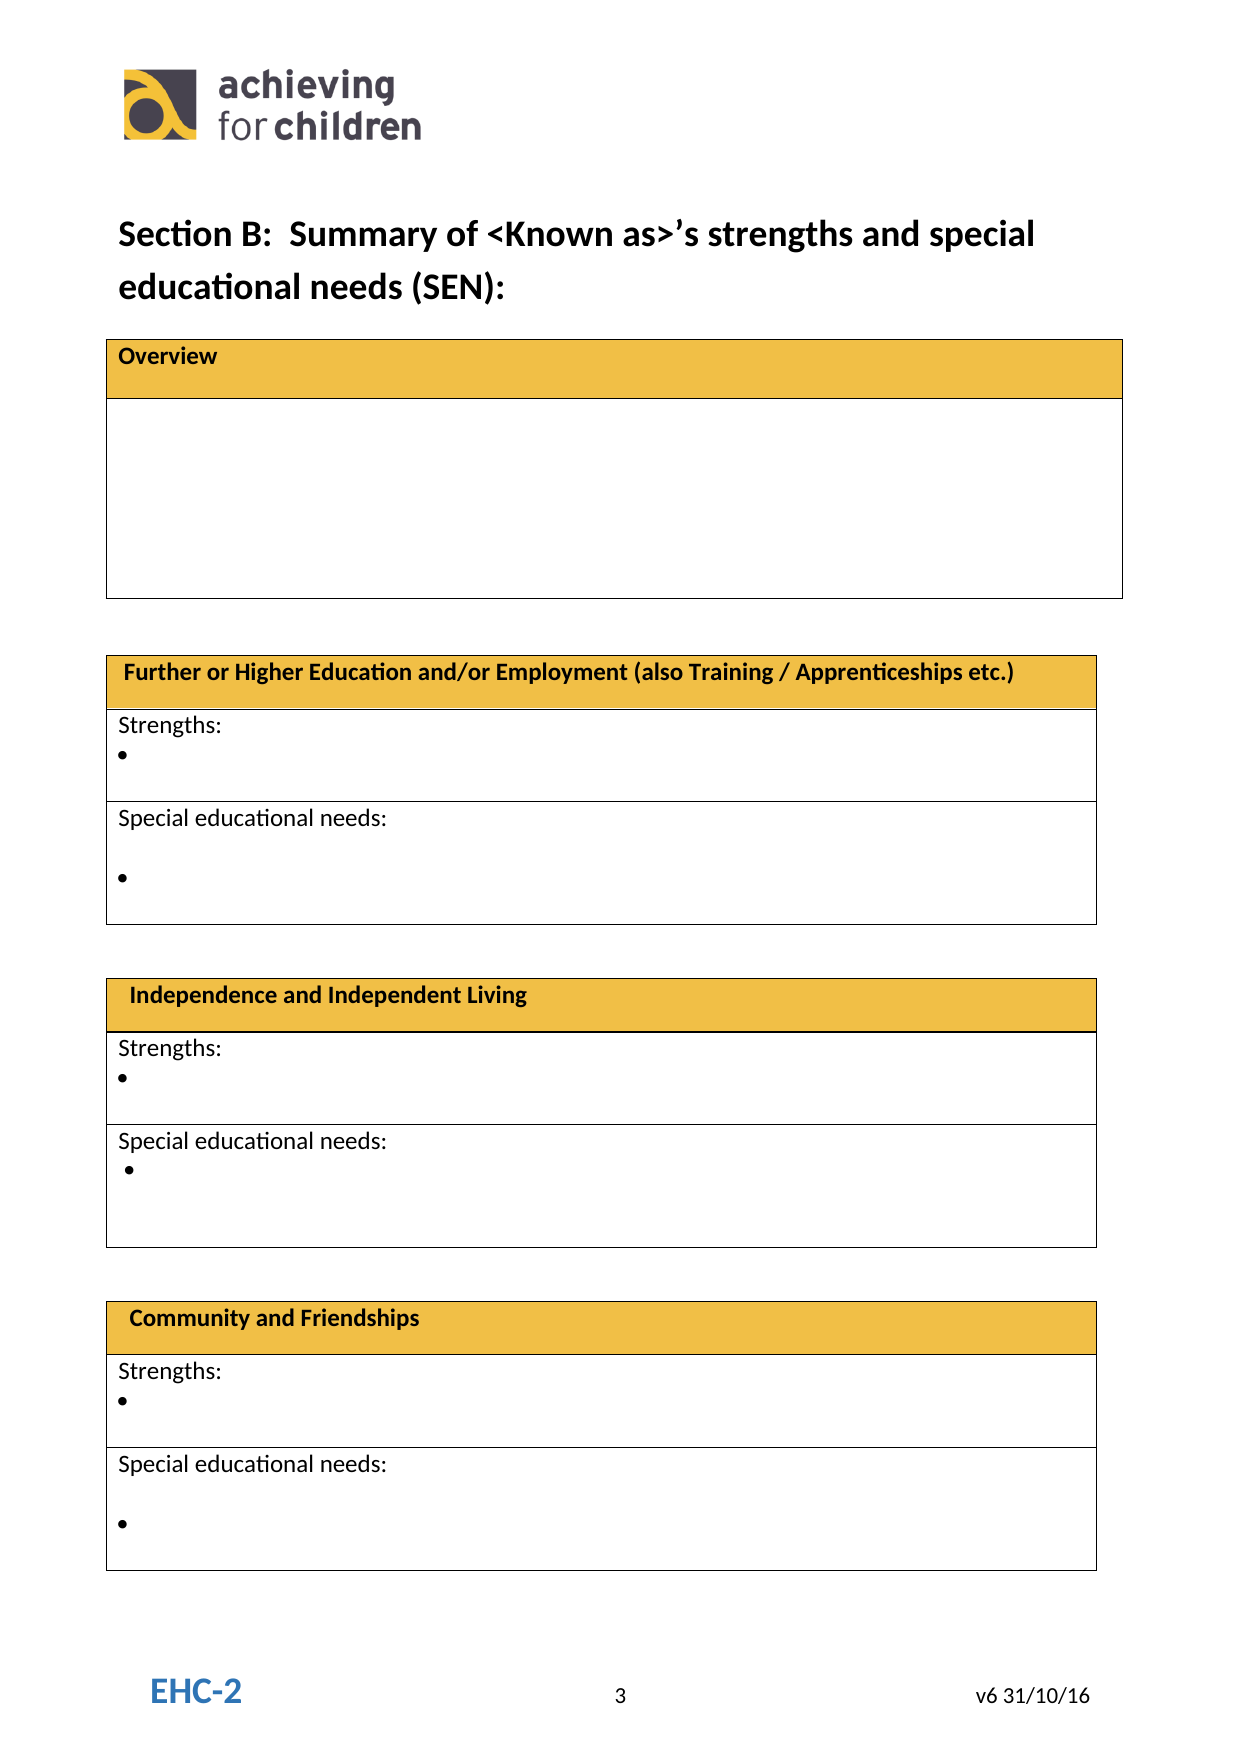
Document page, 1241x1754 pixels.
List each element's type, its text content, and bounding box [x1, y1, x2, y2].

table_cell Strengths: [107, 710, 1096, 801]
table_cell Strengths: [107, 1033, 1096, 1124]
table_cell Special educational needs: [107, 1125, 1096, 1247]
table_header Community and Friendships [107, 1302, 1096, 1354]
table_header Overview [107, 340, 1122, 398]
table_cell Special educational needs: [107, 1448, 1096, 1570]
table_header Further or Higher Education and/or Employment (also Training / Apprenticeships etc.) [107, 656, 1096, 708]
table_cell Strengths: [107, 1355, 1096, 1447]
table_cell [107, 399, 1122, 598]
subtitle Section B: Summary of <Known as>’s strengths and special educational needs (SEN): [118, 210, 1122, 309]
table_header Independence and Independent Living [107, 979, 1096, 1031]
table_cell Special educational needs: [107, 802, 1096, 924]
picture [118, 64, 430, 145]
